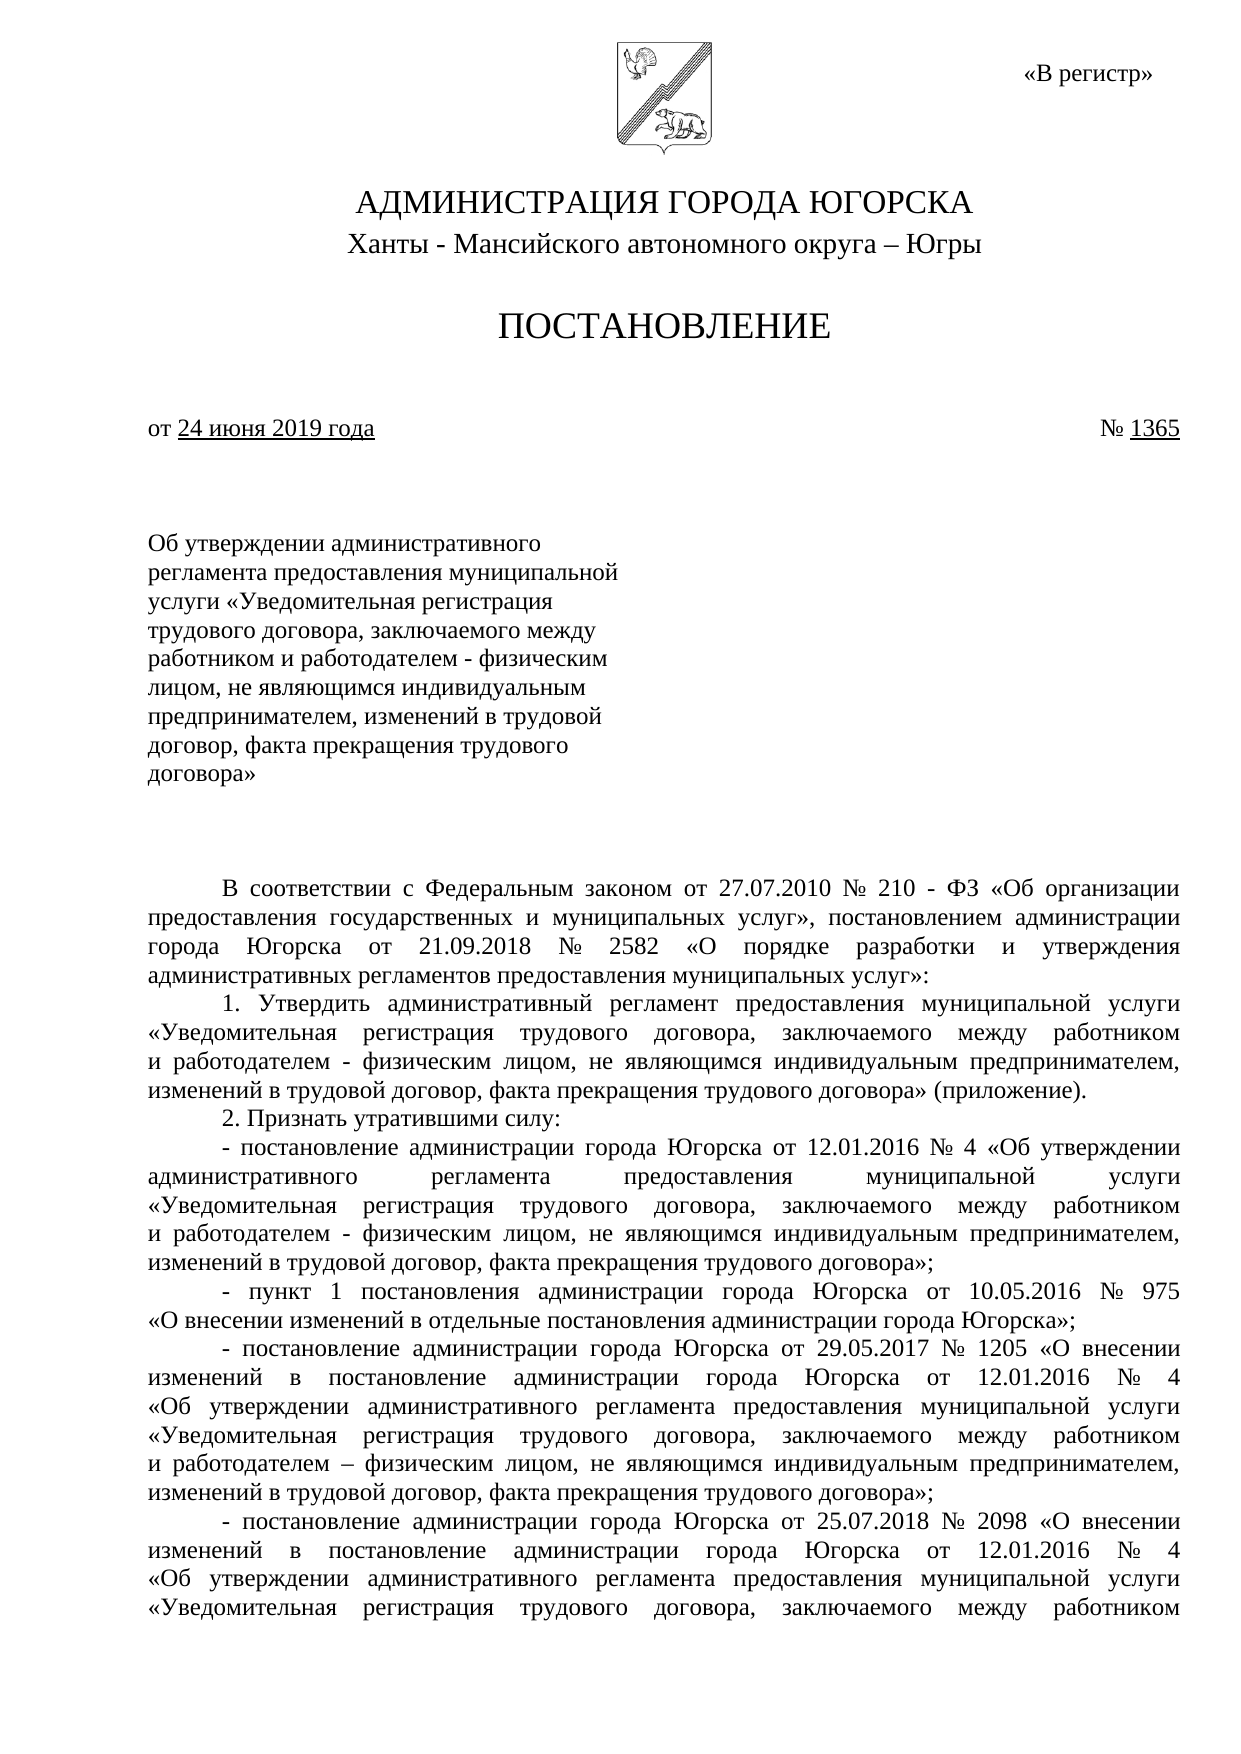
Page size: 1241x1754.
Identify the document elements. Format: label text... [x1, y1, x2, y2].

text 2. Признать утратившими силу: [148, 1103, 1181, 1132]
text - постановление администрации города Югорска от 29.05.2017 № 1205 «О внесении изменений в постановление администрации города Югорска от 12.01.2016 № 4 «Об утверждении административного регламента предоставления муниципальной услуги «Уведомительная регистрация трудового договора, заключаемого между работником и работодателем – физическим лицом, не являющимся индивидуальным предпринимателем, изменений в трудовой договор, факта прекращения трудового договора»; [148, 1333, 1181, 1506]
text ПОСТАНОВЛЕНИЕ [148, 303, 1181, 346]
text - пункт 1 постановления администрации города Югорска от 10.05.2016 № 975 «О внесении изменений в отдельные постановления администрации города Югорска»; [148, 1276, 1181, 1333]
text от 24 июня 2019 года № 1365 [148, 413, 1181, 442]
text 1. Утвердить административный регламент предоставления муниципальной услуги «Уведомительная регистрация трудового договора, заключаемого между работником и работодателем - физическим лицом, не являющимся индивидуальным предпринимателем, изменений в трудовой договор, факта прекращения трудового договора» (приложение). [148, 988, 1181, 1103]
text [148, 1506, 1181, 1621]
text - постановление администрации города Югорска от 12.01.2016 № 4 «Об утверждении административного регламента предоставления муниципальной услуги «Уведомительная регистрация трудового договора, заключаемого между работником и работодателем - физическим лицом, не являющимся индивидуальным предпринимателем, изменений в трудовой договор, факта прекращения трудового договора»; [148, 1132, 1181, 1276]
text В соответствии с Федеральным законом от 27.07.2010 № 210 - ФЗ «Об организации предоставления государственных и муниципальных услуг», постановлением администрации города Югорска от 21.09.2018 № 2582 «О порядке разработки и утверждения административных регламентов предоставления муниципальных услуг»: [148, 873, 1181, 988]
text Ханты - Мансийского автономного округа – Югры [148, 227, 1181, 260]
text регламента предоставления муниципальной услуги «Уведомительная регистрация трудового договора, заключаемого между работником и работодателем - физическим лицом, не являющимся индивидуальным предпринимателем, изменений в трудовой договор, факта прекращения трудового договора» [148, 557, 620, 787]
picture [616, 41, 713, 157]
text Об утверждении административного [148, 528, 561, 557]
text АДМИНИСТРАЦИЯ ГОРОДА ЮГОРСКА [148, 182, 1181, 220]
